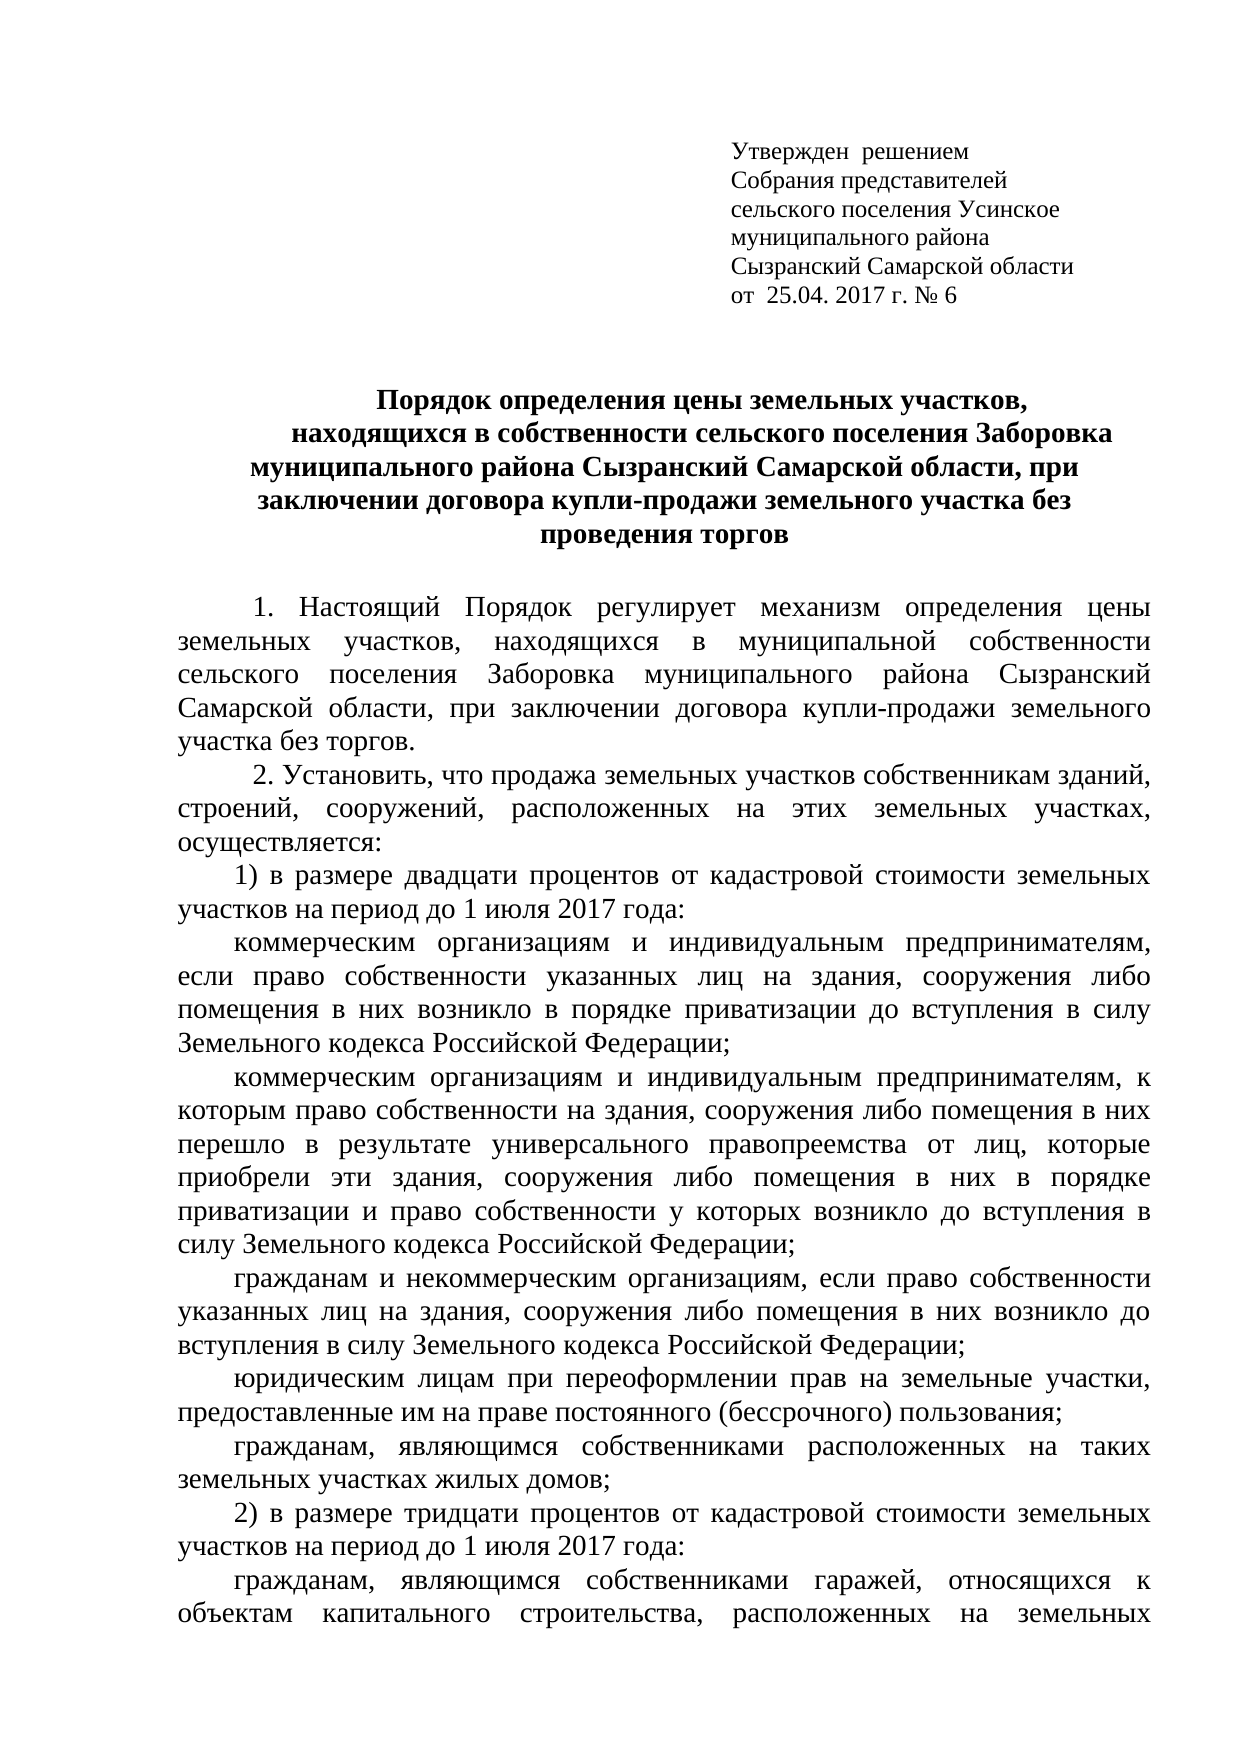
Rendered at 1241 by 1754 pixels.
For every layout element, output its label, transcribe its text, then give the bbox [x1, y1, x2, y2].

text 1. Настоящий Порядок регулирует механизм определения цены земельных участков, находящихся в муниципальной собственности сельского поселения Заборовка муниципального района Сызранский Самарской области, при заключении договора купли-продажи земельного участка без торгов. [177, 589, 1152, 757]
text гражданам и некоммерческим организациям, если право собственности указанных лиц на здания, сооружения либо помещения в них возникло до вступления в силу Земельного кодекса Российской Федерации; [177, 1260, 1152, 1361]
text 2) в размере тридцати процентов от кадастровой стоимости земельных участков на период до 1 июля 2017 года: [177, 1495, 1152, 1562]
text юридическим лицам при переоформлении прав на земельные участки, предоставленные им на праве постоянного (бессрочного) пользования; [177, 1361, 1152, 1428]
table_header Утвержден решением Собрания представителей сельского поселения Усинское муниципального района Сызранский Самарской области от 25.04. 2017 г. № 6 [719, 136, 1133, 309]
text коммерческим организациям и индивидуальным предпринимателям, к которым право собственности на здания, сооружения либо помещения в них перешло в результате универсального правопреемства от лиц, которые приобрели эти здания, сооружения либо помещения в них в порядке приватизации и право собственности у которых возникло до вступления в силу Земельного кодекса Российской Федерации; [177, 1059, 1152, 1260]
text гражданам, являющимся собственниками расположенных на таких земельных участках жилых домов; [177, 1428, 1152, 1495]
text Порядок определения цены земельных участков, [177, 382, 1152, 415]
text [177, 1562, 1152, 1629]
text коммерческим организациям и индивидуальным предпринимателям, если право собственности указанных лиц на здания, сооружения либо помещения в них возникло в порядке приватизации до вступления в силу Земельного кодекса Российской Федерации; [177, 924, 1152, 1059]
text находящихся в собственности сельского поселения Заборовка муниципального района Сызранский Самарской области, при заключении договора купли-продажи земельного участка без проведения торгов [177, 415, 1152, 549]
text 2. Установить, что продажа земельных участков собственникам зданий, строений, сооружений, расположенных на этих земельных участках, осуществляется: [177, 757, 1152, 857]
text 1) в размере двадцати процентов от кадастровой стоимости земельных участков на период до 1 июля 2017 года: [177, 857, 1152, 924]
